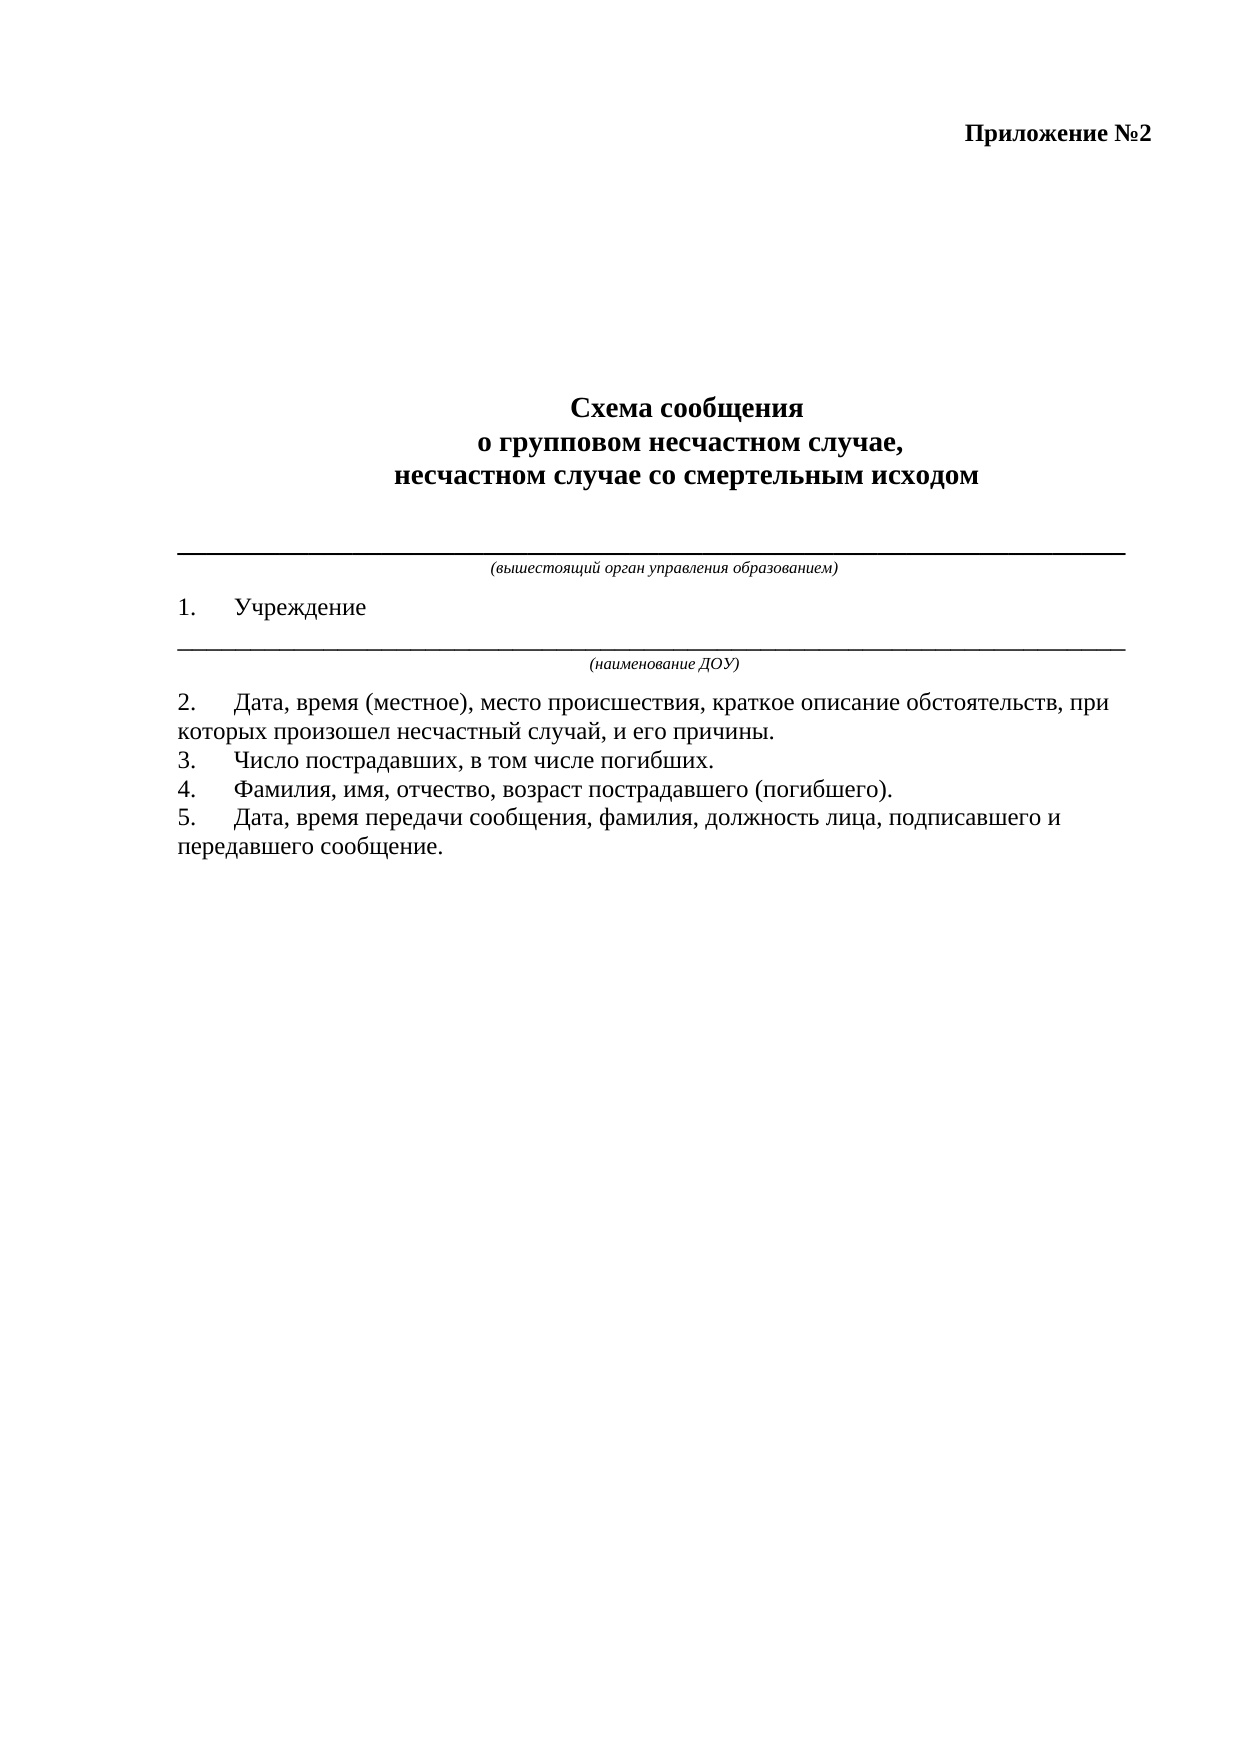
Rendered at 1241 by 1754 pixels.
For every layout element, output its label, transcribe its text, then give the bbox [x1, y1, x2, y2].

text 2. Дата, время (местное), место происшествия, краткое описание обстоятельств, при которых произошел несчастный случай, и его причины. [177, 687, 1152, 745]
text Схема сообщения [177, 390, 1152, 424]
text несчастном случае со смертельным исходом [177, 457, 1152, 491]
text (вышестоящий орган управления образованием) [177, 558, 1152, 592]
text _________________________________________________________________ [177, 524, 1152, 558]
text о групповом несчастном случае, [177, 424, 1152, 457]
text (наименование ДОУ) [177, 654, 1152, 687]
text 1. Учреждение _________________________________________________________________ [177, 592, 1152, 654]
text Приложение №2 [177, 118, 1152, 147]
text 5. Дата, время передачи сообщения, фамилия, должность лица, подписавшего и передавшего сообщение. [177, 802, 1152, 860]
text 4. Фамилия, имя, отчество, возраст пострадавшего (погибшего). [177, 774, 1152, 802]
text 3. Число пострадавших, в том числе погибших. [177, 745, 1152, 774]
